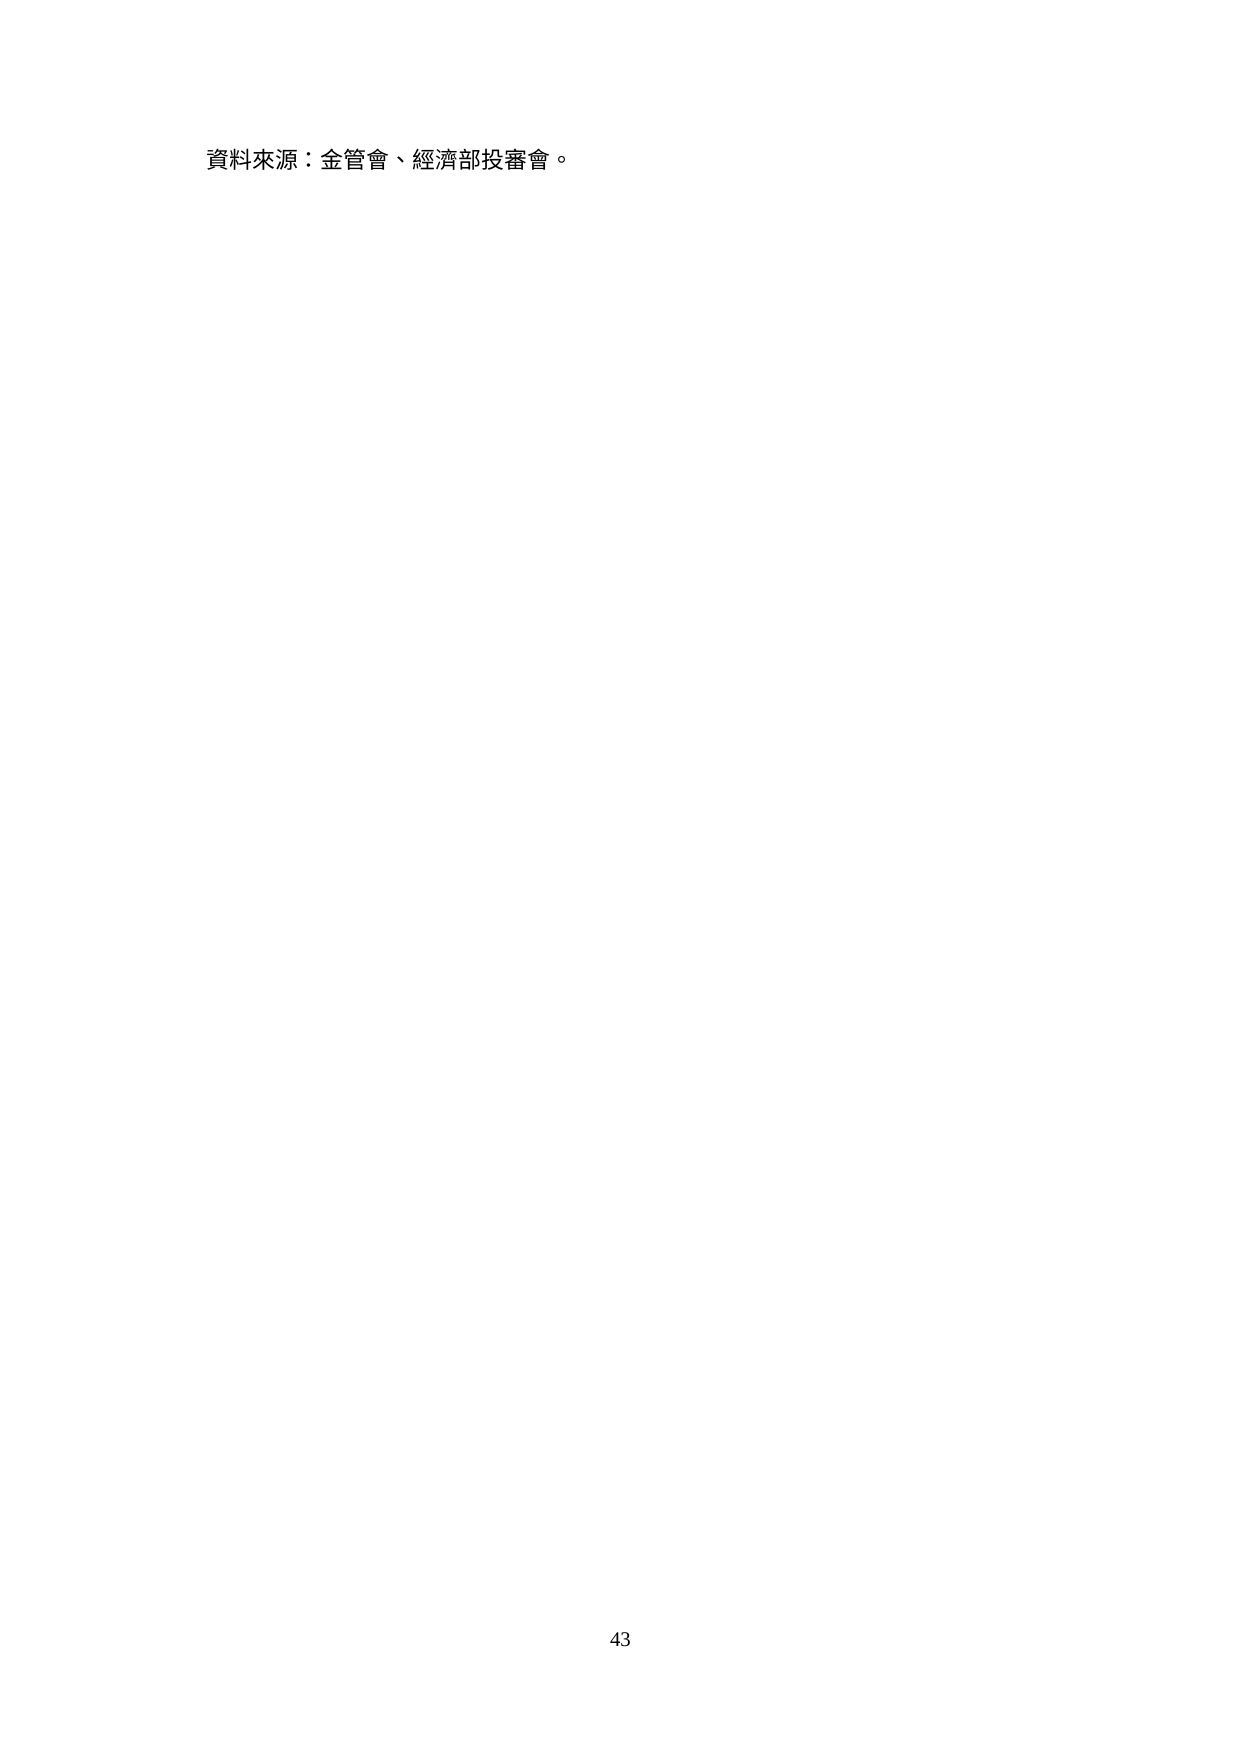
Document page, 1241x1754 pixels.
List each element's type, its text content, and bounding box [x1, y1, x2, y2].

text 資料來源：金管會、經濟部投審會。 [206, 142, 1053, 175]
